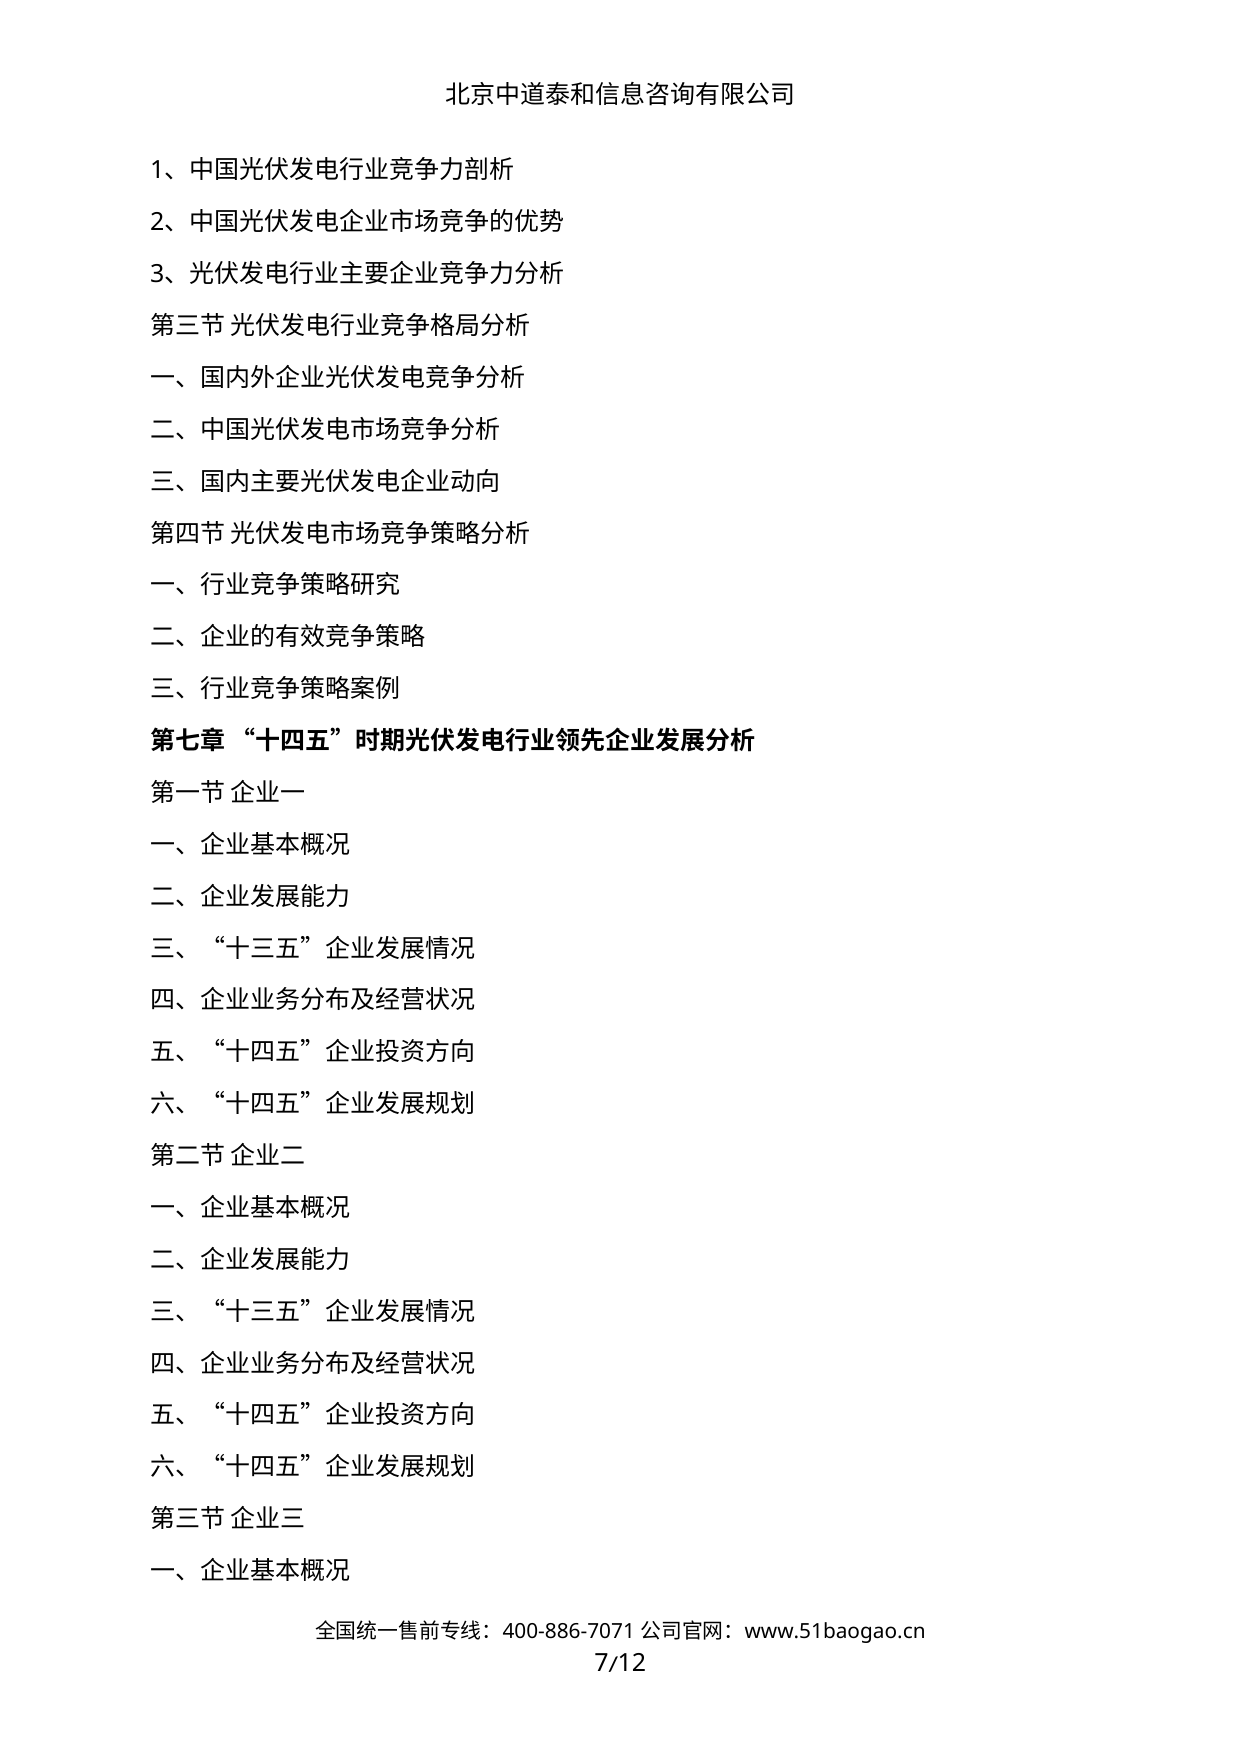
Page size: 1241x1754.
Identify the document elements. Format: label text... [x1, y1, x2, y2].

text 第三节 光伏发电行业竞争格局分析 [150, 306, 1090, 342]
text 3、光伏发电行业主要企业竞争力分析 [150, 254, 1090, 290]
text 五、“十四五”企业投资方向 [150, 1395, 1090, 1431]
text 三、“十三五”企业发展情况 [150, 928, 1090, 964]
text 第二节 企业二 [150, 1136, 1090, 1172]
text 六、“十四五”企业发展规划 [150, 1084, 1090, 1120]
text 一、企业基本概况 [150, 824, 1090, 861]
text 四、企业业务分布及经营状况 [150, 1343, 1090, 1379]
text 1、中国光伏发电行业竞争力剖析 [150, 150, 1090, 186]
text 二、企业的有效竞争策略 [150, 617, 1090, 653]
text 第一节 企业一 [150, 772, 1090, 809]
text 第四节 光伏发电市场竞争策略分析 [150, 513, 1090, 549]
text 一、企业基本概况 [150, 1187, 1090, 1224]
text 三、行业竞争策略案例 [150, 669, 1090, 705]
text 第七章 “十四五”时期光伏发电行业领先企业发展分析 [150, 721, 1090, 757]
text 一、国内外企业光伏发电竞争分析 [150, 357, 1090, 394]
text 2、中国光伏发电企业市场竞争的优势 [150, 202, 1090, 238]
text 三、“十三五”企业发展情况 [150, 1291, 1090, 1327]
text 四、企业业务分布及经营状况 [150, 980, 1090, 1016]
text 二、企业发展能力 [150, 876, 1090, 912]
text 二、中国光伏发电市场竞争分析 [150, 409, 1090, 446]
text 三、国内主要光伏发电企业动向 [150, 461, 1090, 497]
text 五、“十四五”企业投资方向 [150, 1032, 1090, 1068]
text 二、企业发展能力 [150, 1239, 1090, 1276]
text 一、行业竞争策略研究 [150, 565, 1090, 601]
text 第三节 企业三 [150, 1499, 1090, 1535]
text 一、企业基本概况 [150, 1551, 1090, 1587]
text 六、“十四五”企业发展规划 [150, 1447, 1090, 1483]
